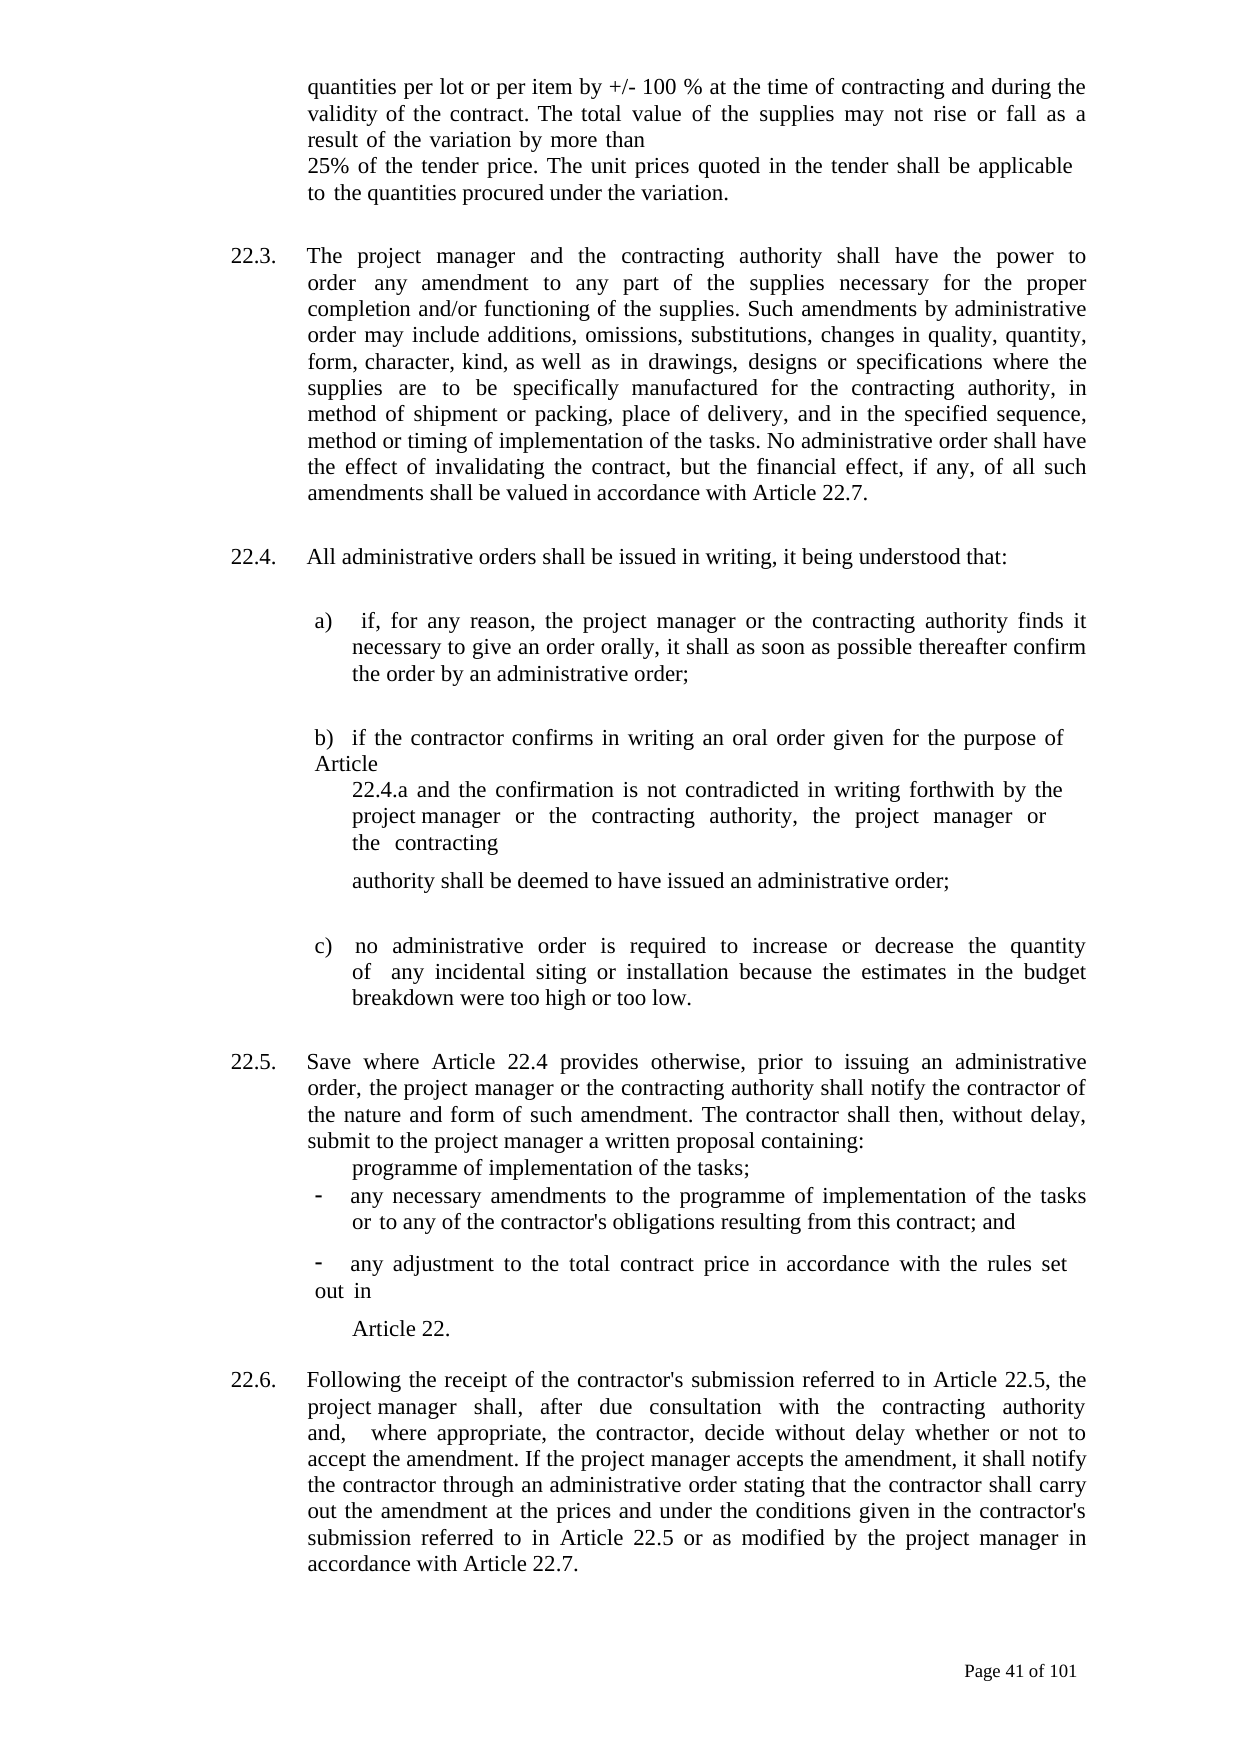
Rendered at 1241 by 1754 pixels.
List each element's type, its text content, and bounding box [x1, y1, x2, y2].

text 22.4.a and the confirmation is not contradicted in writing forthwith by the project manager or the contracting authority, the project manager or the contracting [352, 777, 1087, 855]
text c) no administrative order is required to increase or decrease the quantity of any incidental siting or installation because the estimates in the budget breakdown were too high or too low. [314, 932, 1086, 1011]
text  any adjustment to the total contract price in accordance with the rules set out in [314, 1247, 1094, 1303]
text authority shall be deemed to have issued an administrative order; [352, 868, 1094, 894]
text 22.6. Following the receipt of the contractor's submission referred to in Article 22.5, the project manager shall, after due consultation with the contracting authority and, where appropriate, the contractor, decide without delay whether or not to accept the amendment. If the project manager accepts the amendment, it shall notify the contractor through an administrative order stating that the contractor shall carry out the amendment at the prices and under the conditions given in the contractor's submission referred to in Article 22.5 or as modified by the project manager in accordance with Article 22.7. [231, 1367, 1087, 1576]
text 22.5. Save where Article 22.4 provides otherwise, prior to issuing an administrative order, the project manager or the contracting authority shall notify the contractor of the nature and form of such amendment. The contractor shall then, without delay, submit to the project manager a written proposal containing: [231, 1048, 1086, 1153]
text 22.3. The project manager and the contracting authority shall have the power to order any amendment to any part of the supplies necessary for the proper completion and/or functioning of the supplies. Such amendments by administrative order may include additions, omissions, substitutions, changes in quality, quantity, form, character, kind, as well as in drawings, designs or specifications where the supplies are to be specifically manufactured for the contracting authority, in method of shipment or packing, place of delivery, and in the specified sequence, method or timing of implementation of the tasks. No administrative order shall have the effect of invalidating the contract, but the financial effect, if any, of all such amendments shall be valued in accordance with Article 22.7. [231, 242, 1087, 506]
text Article 22. [352, 1316, 1094, 1342]
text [231, 74, 1087, 152]
text a) if, for any reason, the project manager or the contracting authority finds it necessary to give an order orally, it shall as soon as possible thereafter confirm the order by an administrative order; [314, 607, 1087, 686]
text 25% of the tender price. The unit prices quoted in the tender shall be applicable to the quantities procured under the variation. [307, 152, 1086, 205]
text  any necessary amendments to the programme of implementation of the tasks or to any of the contractor's obligations resulting from this contract; and [314, 1182, 1087, 1235]
text 22.4. All administrative orders shall be issued in writing, it being understood that: [231, 543, 1094, 569]
text programme of implementation of the tasks; [352, 1154, 1094, 1180]
text b) if the contractor confirms in writing an oral order given for the purpose of Article [314, 724, 1094, 776]
